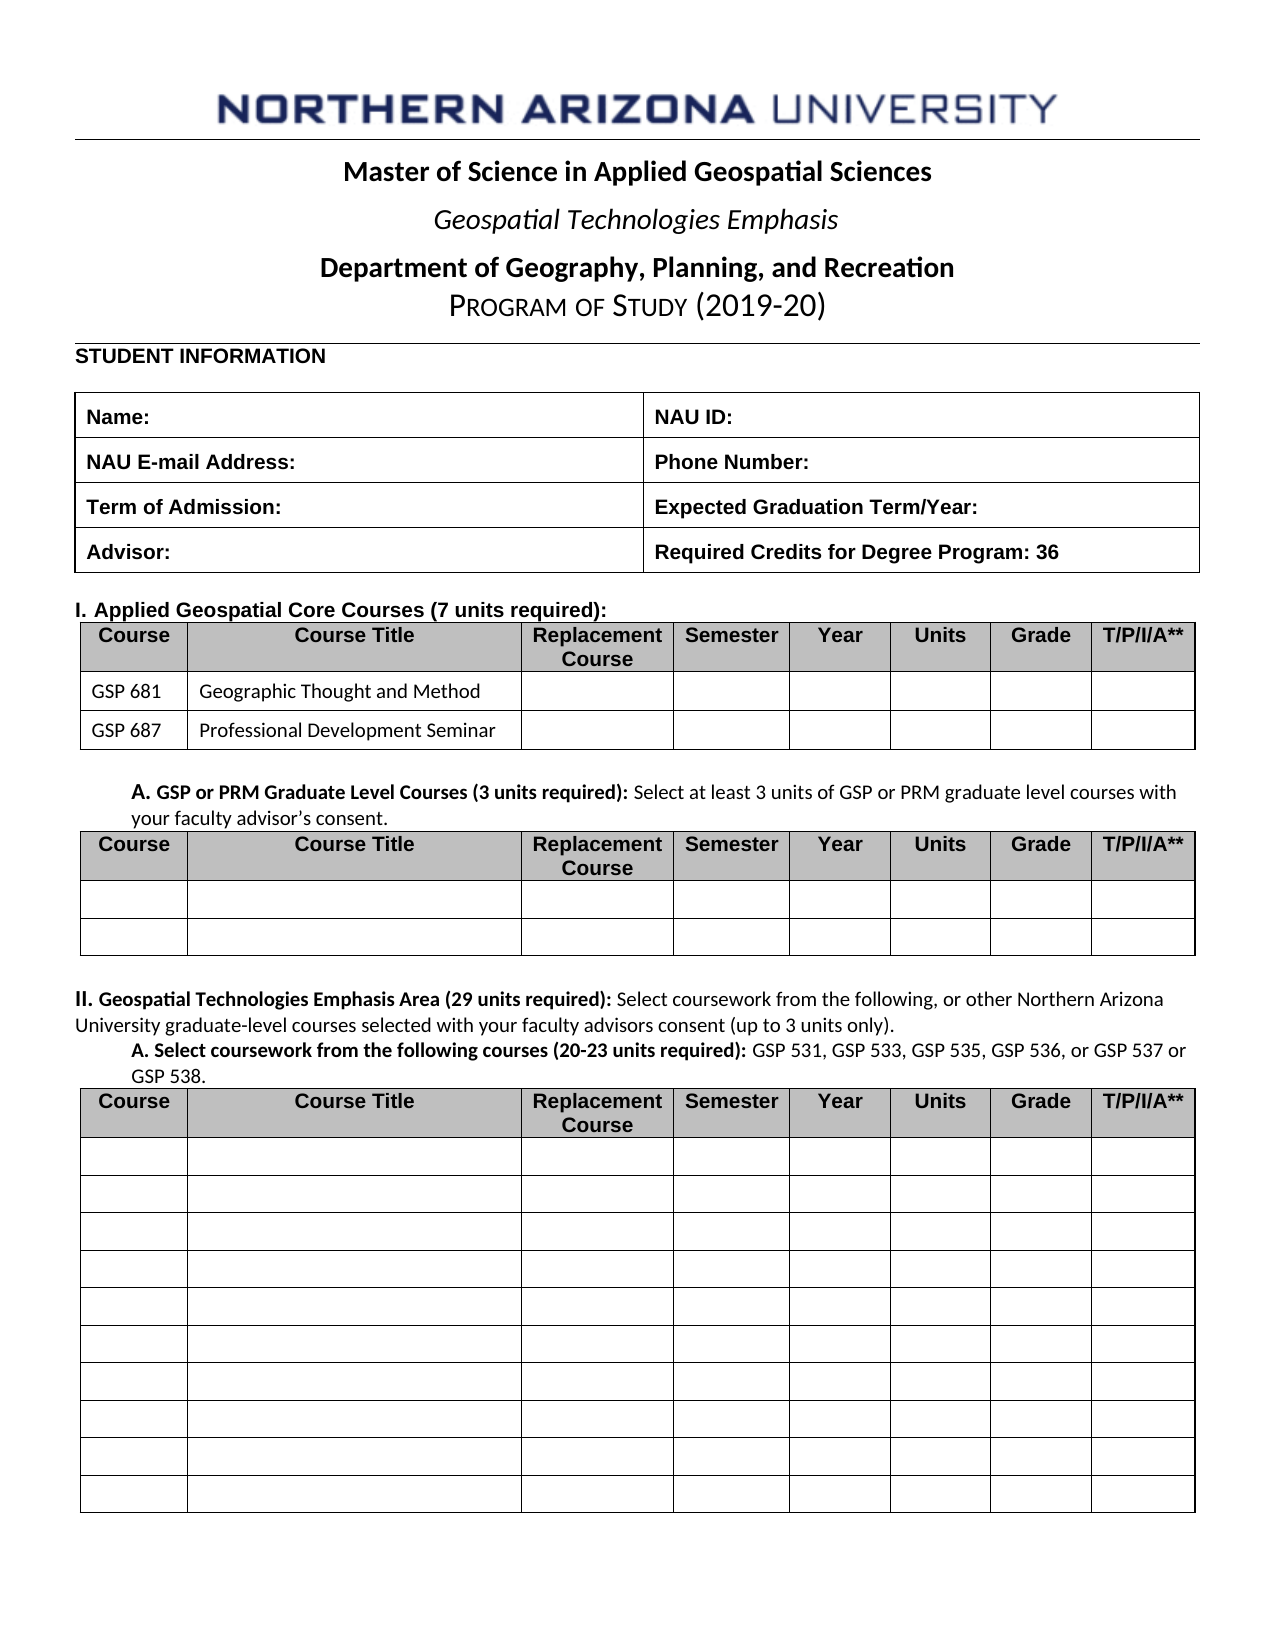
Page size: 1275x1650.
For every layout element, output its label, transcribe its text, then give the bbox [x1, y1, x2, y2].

table_cell [522, 711, 673, 748]
table_header Semester [674, 623, 789, 671]
table_cell [790, 919, 890, 955]
table_cell [81, 1363, 187, 1400]
table_cell [991, 672, 1091, 709]
table_cell [790, 1138, 890, 1175]
table_header Replacement Course [522, 1089, 673, 1137]
table_cell [81, 881, 187, 917]
table_header Grade [991, 832, 1091, 880]
table_cell [991, 1213, 1091, 1250]
table_cell GSP 681 [81, 672, 187, 709]
table_cell [674, 711, 789, 748]
table_cell Required Credits for Degree Program: 36 [644, 528, 1199, 572]
table_cell [522, 1176, 673, 1212]
table_cell [81, 1438, 187, 1475]
text A. Select coursework from the following courses (20-23 units required): GSP 531, GSP 533, GSP 535, GSP 536, or GSP 537 or GSP 538. [131, 1037, 1200, 1088]
table_cell [891, 1363, 990, 1400]
table_cell [522, 881, 673, 917]
table_cell [991, 1476, 1091, 1512]
text A. GSP or PRM Graduate Level Courses (3 units required): Select at least 3 units of GSP or PRM graduate level courses with your faculty advisor’s consent. [131, 777, 1200, 831]
table_header Course Title [188, 832, 521, 880]
table_cell [891, 1326, 990, 1362]
table_cell [891, 1401, 990, 1437]
text STUDENT INFORMATION [75, 344, 1200, 368]
table_cell [790, 1176, 890, 1212]
table_cell [674, 1176, 789, 1212]
table_cell [1092, 672, 1194, 709]
table_header Year [790, 832, 890, 880]
table_header T/P/I/A** [1092, 623, 1194, 671]
table_header Course [81, 832, 187, 880]
table_header Course [81, 1089, 187, 1137]
table_cell [991, 1251, 1091, 1287]
table_cell [991, 1326, 1091, 1362]
table_cell [1092, 1326, 1194, 1362]
table_header Replacement Course [522, 623, 673, 671]
table_cell [891, 1251, 990, 1287]
table_cell [790, 672, 890, 709]
table_header Replacement Course [522, 832, 673, 880]
table_cell [522, 919, 673, 955]
table_cell [522, 1251, 673, 1287]
table_cell [674, 1288, 789, 1325]
table_cell [188, 1476, 521, 1512]
table_cell [790, 881, 890, 917]
table_cell [790, 1213, 890, 1250]
table_header T/P/I/A** [1092, 832, 1194, 880]
table_cell [991, 1138, 1091, 1175]
table_cell [1092, 711, 1194, 748]
table_cell [991, 1401, 1091, 1437]
table_cell [674, 672, 789, 709]
table_cell NAU E-mail Address: [76, 438, 643, 482]
text II. Geospatial Technologies Emphasis Area (29 units required): Select coursework from the following, or other Northern Arizona University graduate-level courses selected with your faculty advisors consent (up to 3 units only). [75, 984, 1200, 1037]
table_cell [81, 1213, 187, 1250]
table_cell [991, 711, 1091, 748]
table_cell [522, 1363, 673, 1400]
table_header Units [891, 832, 990, 880]
table_header Course [81, 623, 187, 671]
table_cell [81, 1251, 187, 1287]
table_cell [81, 1326, 187, 1362]
table_cell [674, 1326, 789, 1362]
table_cell [674, 1476, 789, 1512]
table_cell Term of Admission: [76, 483, 643, 527]
table_cell [891, 919, 990, 955]
table_cell [991, 1363, 1091, 1400]
table_cell [188, 1213, 521, 1250]
table_cell [522, 1401, 673, 1437]
table_cell [522, 1476, 673, 1512]
table_cell [790, 1476, 890, 1512]
table_header Semester [674, 1089, 789, 1137]
table_cell [522, 1288, 673, 1325]
table_cell [674, 919, 789, 955]
table_cell [1092, 1476, 1194, 1512]
table_cell [674, 1251, 789, 1287]
table_header Units [891, 623, 990, 671]
table_cell [1092, 1138, 1194, 1175]
table_cell [81, 919, 187, 955]
table_cell [522, 672, 673, 709]
table_cell GSP 687 [81, 711, 187, 748]
table_cell [991, 919, 1091, 955]
table_cell [1092, 1251, 1194, 1287]
table_cell [1092, 919, 1194, 955]
table_cell Professional Development Seminar [188, 711, 521, 748]
table_cell [790, 1288, 890, 1325]
table_cell [891, 1176, 990, 1212]
table_header Year [790, 1089, 890, 1137]
table_cell [188, 1138, 521, 1175]
table_cell [1092, 1401, 1194, 1437]
table_cell [188, 1401, 521, 1437]
table_cell [674, 1138, 789, 1175]
table_cell [991, 1288, 1091, 1325]
table_cell [81, 1176, 187, 1212]
table_cell [188, 1288, 521, 1325]
table_header Year [790, 623, 890, 671]
table_cell [674, 1438, 789, 1475]
table_cell [891, 881, 990, 917]
table_header Grade [991, 1089, 1091, 1137]
table_cell [891, 1213, 990, 1250]
table_cell [81, 1138, 187, 1175]
table_cell [991, 881, 1091, 917]
table_cell [790, 711, 890, 748]
table_cell [522, 1326, 673, 1362]
table_header T/P/I/A** [1092, 1089, 1194, 1137]
table_cell [188, 919, 521, 955]
table_cell [188, 1326, 521, 1362]
table_header Grade [991, 623, 1091, 671]
table_cell [790, 1326, 890, 1362]
table_cell Advisor: [76, 528, 643, 572]
table_cell [81, 1288, 187, 1325]
table_cell Geographic Thought and Method [188, 672, 521, 709]
table_cell [1092, 1363, 1194, 1400]
table_cell [188, 881, 521, 917]
table_header NAU ID: [644, 393, 1199, 437]
table_cell [891, 711, 990, 748]
table_cell [1092, 1213, 1194, 1250]
table_header Units [891, 1089, 990, 1137]
table_cell [1092, 1176, 1194, 1212]
subtitle Applied Geospatial Core Courses (7 units required): [75, 598, 1200, 622]
table_cell [1092, 1438, 1194, 1475]
table_cell [790, 1401, 890, 1437]
table_header Semester [674, 832, 789, 880]
table_cell Expected Graduation Term/Year: [644, 483, 1199, 527]
picture [207, 75, 1068, 139]
table_cell [522, 1213, 673, 1250]
table_cell [790, 1251, 890, 1287]
table_cell [790, 1438, 890, 1475]
table_cell [674, 881, 789, 917]
table_cell [674, 1401, 789, 1437]
table_cell [991, 1438, 1091, 1475]
table_cell [81, 1476, 187, 1512]
table_cell [891, 1476, 990, 1512]
table_cell [188, 1251, 521, 1287]
table_cell [522, 1138, 673, 1175]
table_cell [891, 1138, 990, 1175]
table_header Name: [76, 393, 643, 437]
table_cell [1092, 881, 1194, 917]
table_cell [188, 1438, 521, 1475]
table_cell [891, 672, 990, 709]
table_cell [188, 1176, 521, 1212]
table_cell Phone Number: [644, 438, 1199, 482]
table_header Course Title [188, 1089, 521, 1137]
table_cell [790, 1363, 890, 1400]
table_cell [81, 1401, 187, 1437]
table_cell [522, 1438, 673, 1475]
table_header Course Title [188, 623, 521, 671]
table_cell [674, 1363, 789, 1400]
table_cell [991, 1176, 1091, 1212]
table_cell [674, 1213, 789, 1250]
table_cell [1092, 1288, 1194, 1325]
table_cell [891, 1438, 990, 1475]
table_cell [891, 1288, 990, 1325]
table_cell [188, 1363, 521, 1400]
